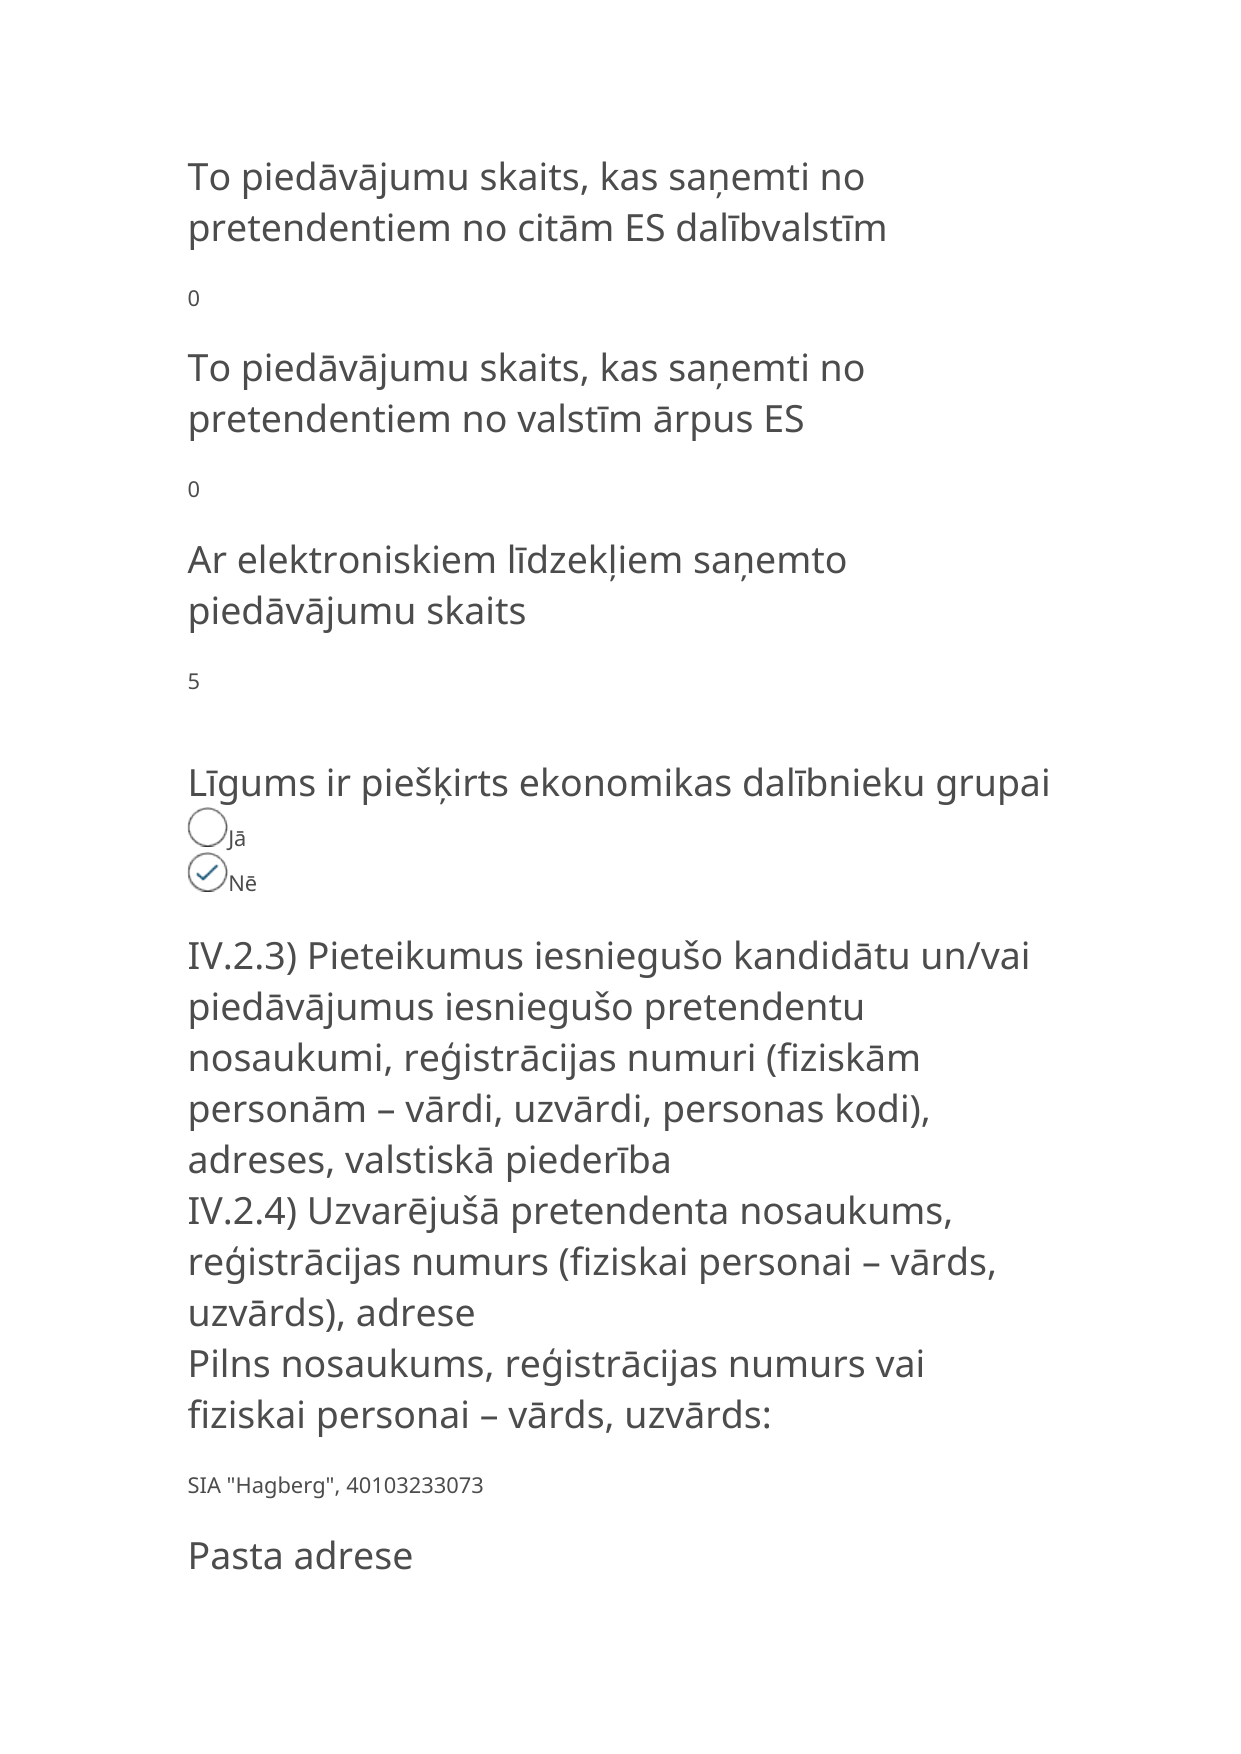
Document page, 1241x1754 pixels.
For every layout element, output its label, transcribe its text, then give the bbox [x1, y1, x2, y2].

text Pasta adrese [187, 1529, 1053, 1580]
text 0 [187, 473, 1053, 504]
text To piedāvājumu skaits, kas saņemti no pretendentiem no citām ES dalībvalstīm [187, 150, 1053, 252]
text Jā [187, 807, 1053, 853]
text Līgums ir piešķirts ekonomikas dalībnieku grupai [187, 756, 1053, 807]
picture [187, 852, 229, 892]
text SIA "Hagberg", 40103233073 [187, 1469, 1053, 1500]
text IV.2.4) Uzvarējušā pretendenta nosaukums, reģistrācijas numurs (fiziskai personai – vārds, uzvārds), adrese [187, 1184, 1053, 1338]
text Ar elektroniskiem līdzekļiem saņemto piedāvājumu skaits [187, 533, 1053, 635]
text 5 [187, 664, 1053, 696]
picture [187, 807, 229, 847]
text Pilns nosaukums, reģistrācijas numurs vai fiziskai personai – vārds, uzvārds: [187, 1338, 1053, 1440]
text 0 [187, 281, 1053, 312]
text Nē [187, 853, 1053, 898]
text IV.2.3) Pieteikumus iesniegušo kandidātu un/vai piedāvājumus iesniegušo pretendentu nosaukumi, reģistrācijas numuri (fiziskām personām – vārdi, uzvārdi, personas kodi), adreses, valstiskā piederība [187, 929, 1053, 1184]
text To piedāvājumu skaits, kas saņemti no pretendentiem no valstīm ārpus ES [187, 342, 1053, 444]
